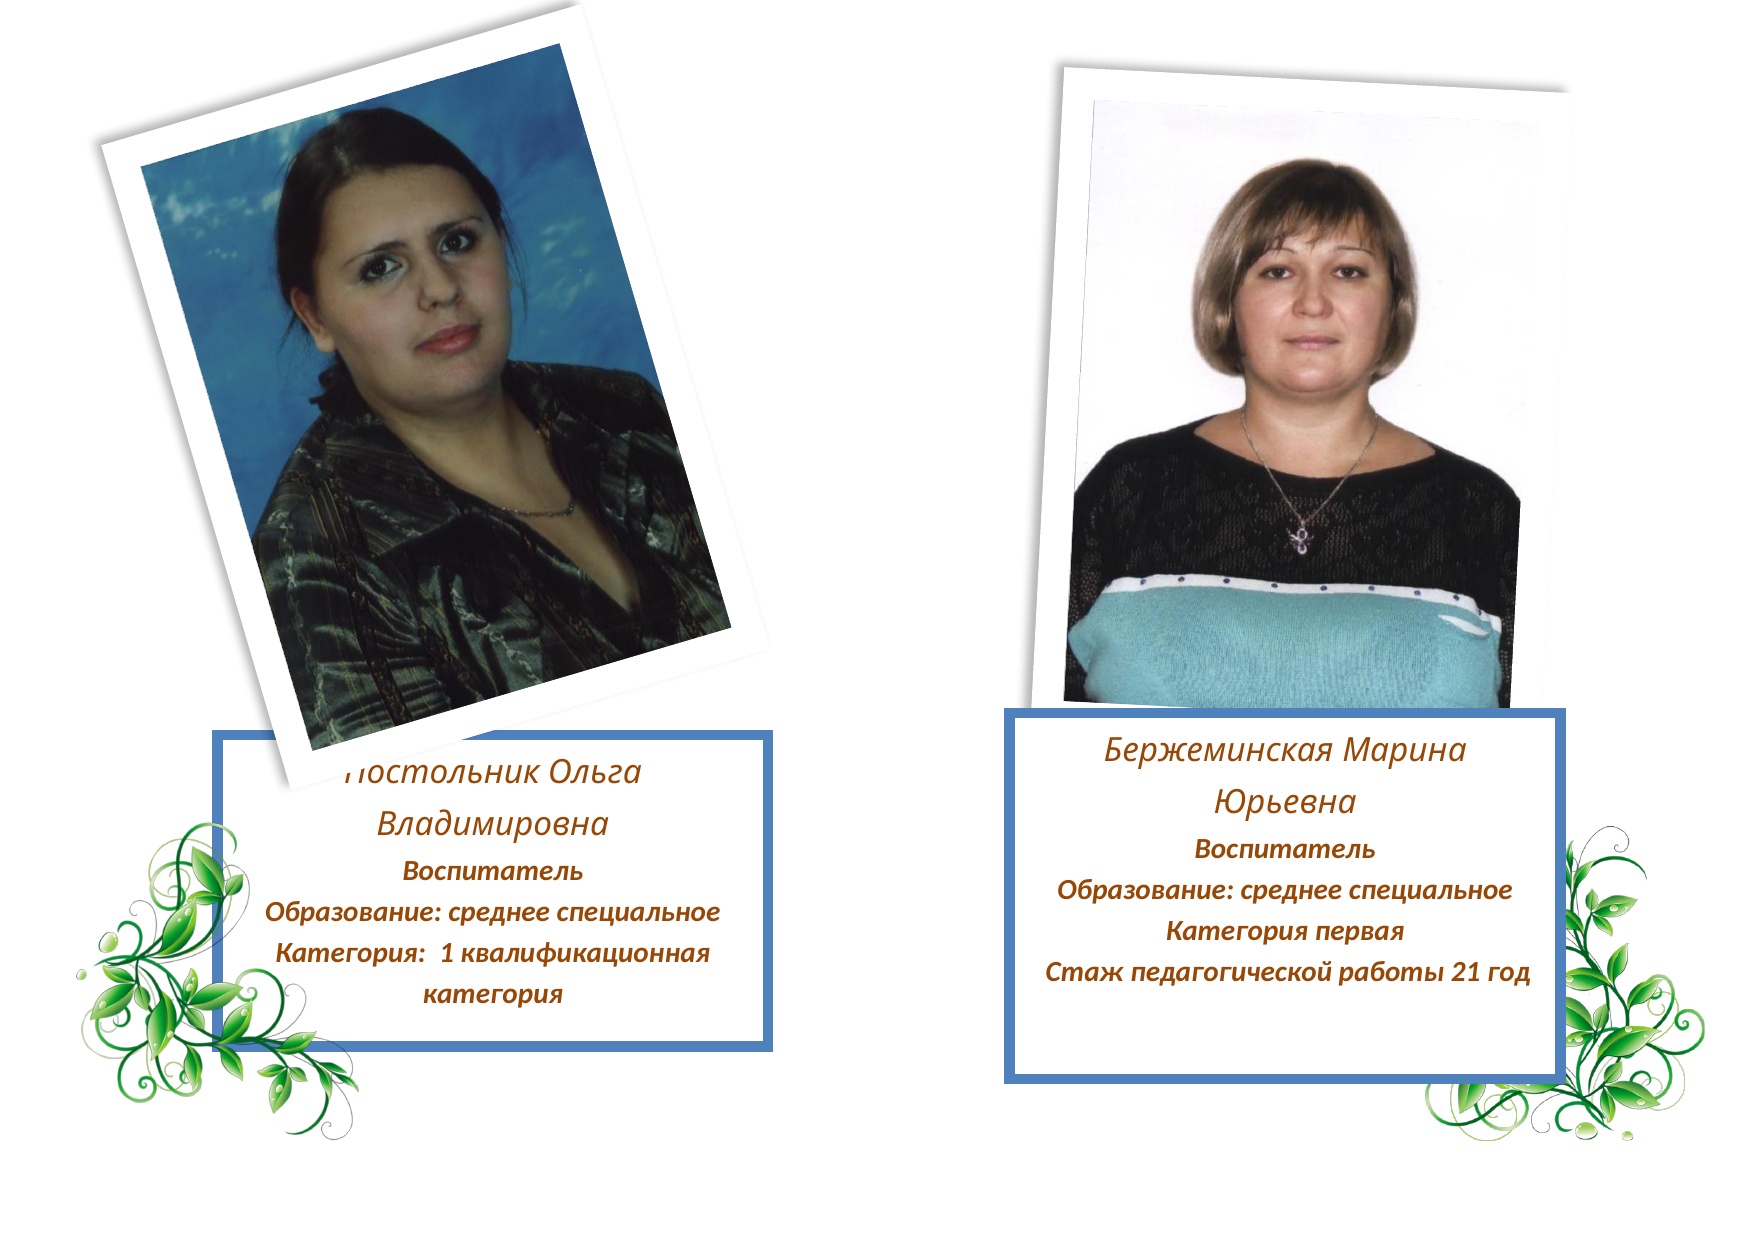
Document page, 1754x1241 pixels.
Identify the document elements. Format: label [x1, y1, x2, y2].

picture [1064, 101, 1539, 708]
picture [1425, 826, 1705, 1141]
picture [142, 44, 731, 750]
picture [36, 803, 450, 1209]
